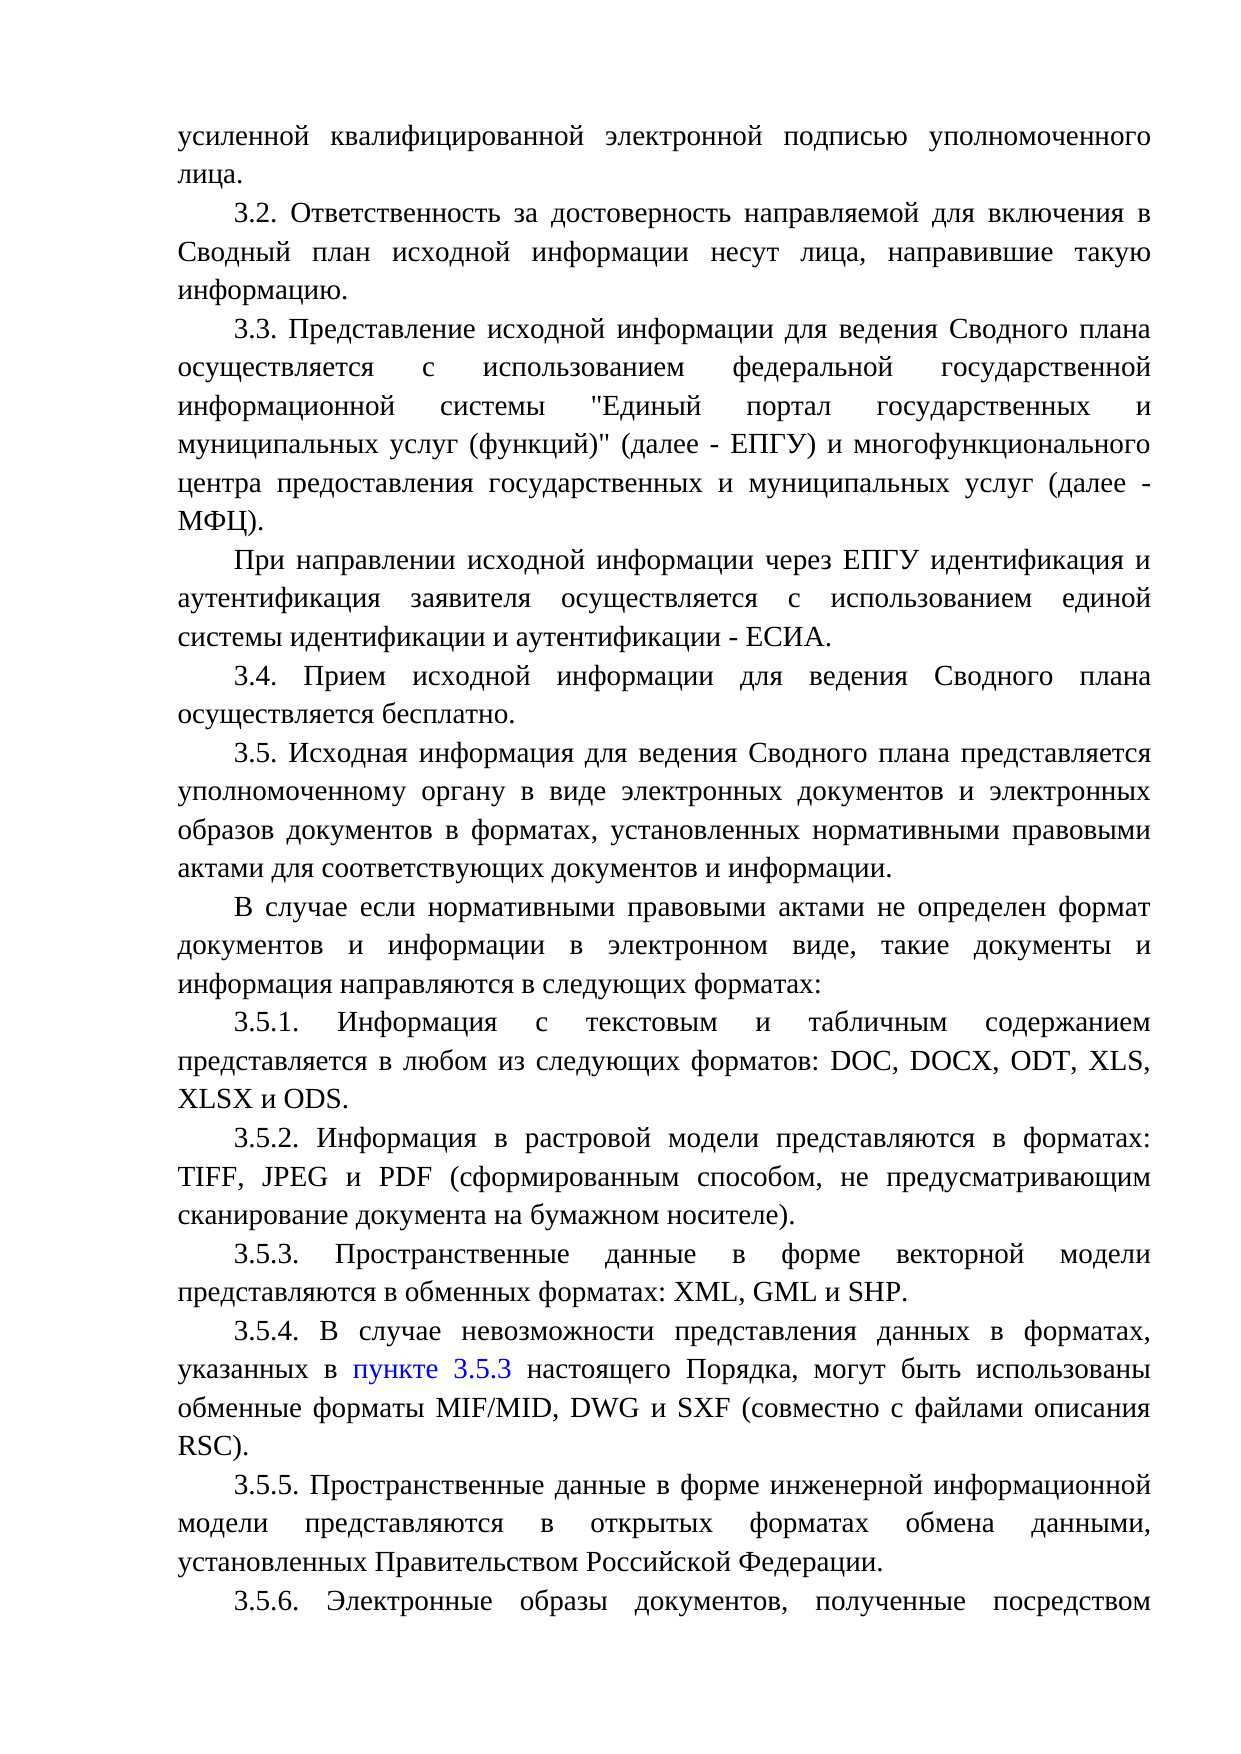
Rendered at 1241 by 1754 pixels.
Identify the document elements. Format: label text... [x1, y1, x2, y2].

text 3.2. Ответственность за достоверность направляемой для включения в Сводный план исходной информации несут лица, направившие такую информацию. [177, 195, 1152, 306]
text 3.5.2. Информация в растровой модели представляются в форматах: TIFF, JPEG и PDF (сформированным способом, не предусматривающим сканирование документа на бумажном носителе). [177, 1120, 1152, 1231]
text В случае если нормативными правовыми актами не определен формат документов и информации в электронном виде, такие документы и информация направляются в следующих форматах: [177, 889, 1152, 999]
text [177, 118, 1152, 190]
text 3.5.1. Информация с текстовым и табличным содержанием представляется в любом из следующих форматов: DOC, DOCX, ODT, XLS, XLSX и ODS. [177, 1004, 1152, 1115]
text 3.3. Представление исходной информации для ведения Сводного плана осуществляется с использованием федеральной государственной информационной системы "Единый портал государственных и муниципальных услуг (функций)" (далее - ЕПГУ) и многофункционального центра предоставления государственных и муниципальных услуг (далее - МФЦ). [177, 311, 1152, 537]
text При направлении исходной информации через ЕПГУ идентификация и аутентификация заявителя осуществляется с использованием единой системы идентификации и аутентификации - ЕСИА. [177, 542, 1152, 653]
text 3.4. Прием исходной информации для ведения Сводного плана осуществляется бесплатно. [177, 658, 1152, 730]
text 3.5.3. Пространственные данные в форме векторной модели представляются в обменных форматах: XML, GML и SHP. [177, 1236, 1152, 1308]
text 3.5.5. Пространственные данные в форме инженерной информационной модели представляются в открытых форматах обмена данными, установленных Правительством Российской Федерации. [177, 1467, 1152, 1578]
text 3.5.4. В случае невозможности представления данных в форматах, указанных в пункте 3.5.3 настоящего Порядка, могут быть использованы обменные форматы MIF/MID, DWG и SXF (совместно с файлами описания RSC). [177, 1313, 1152, 1462]
text 3.5. Исходная информация для ведения Сводного плана представляется уполномоченному органу в виде электронных документов и электронных образов документов в форматах, установленных нормативными правовыми актами для соответствующих документов и информации. [177, 735, 1152, 884]
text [177, 1583, 1152, 1616]
